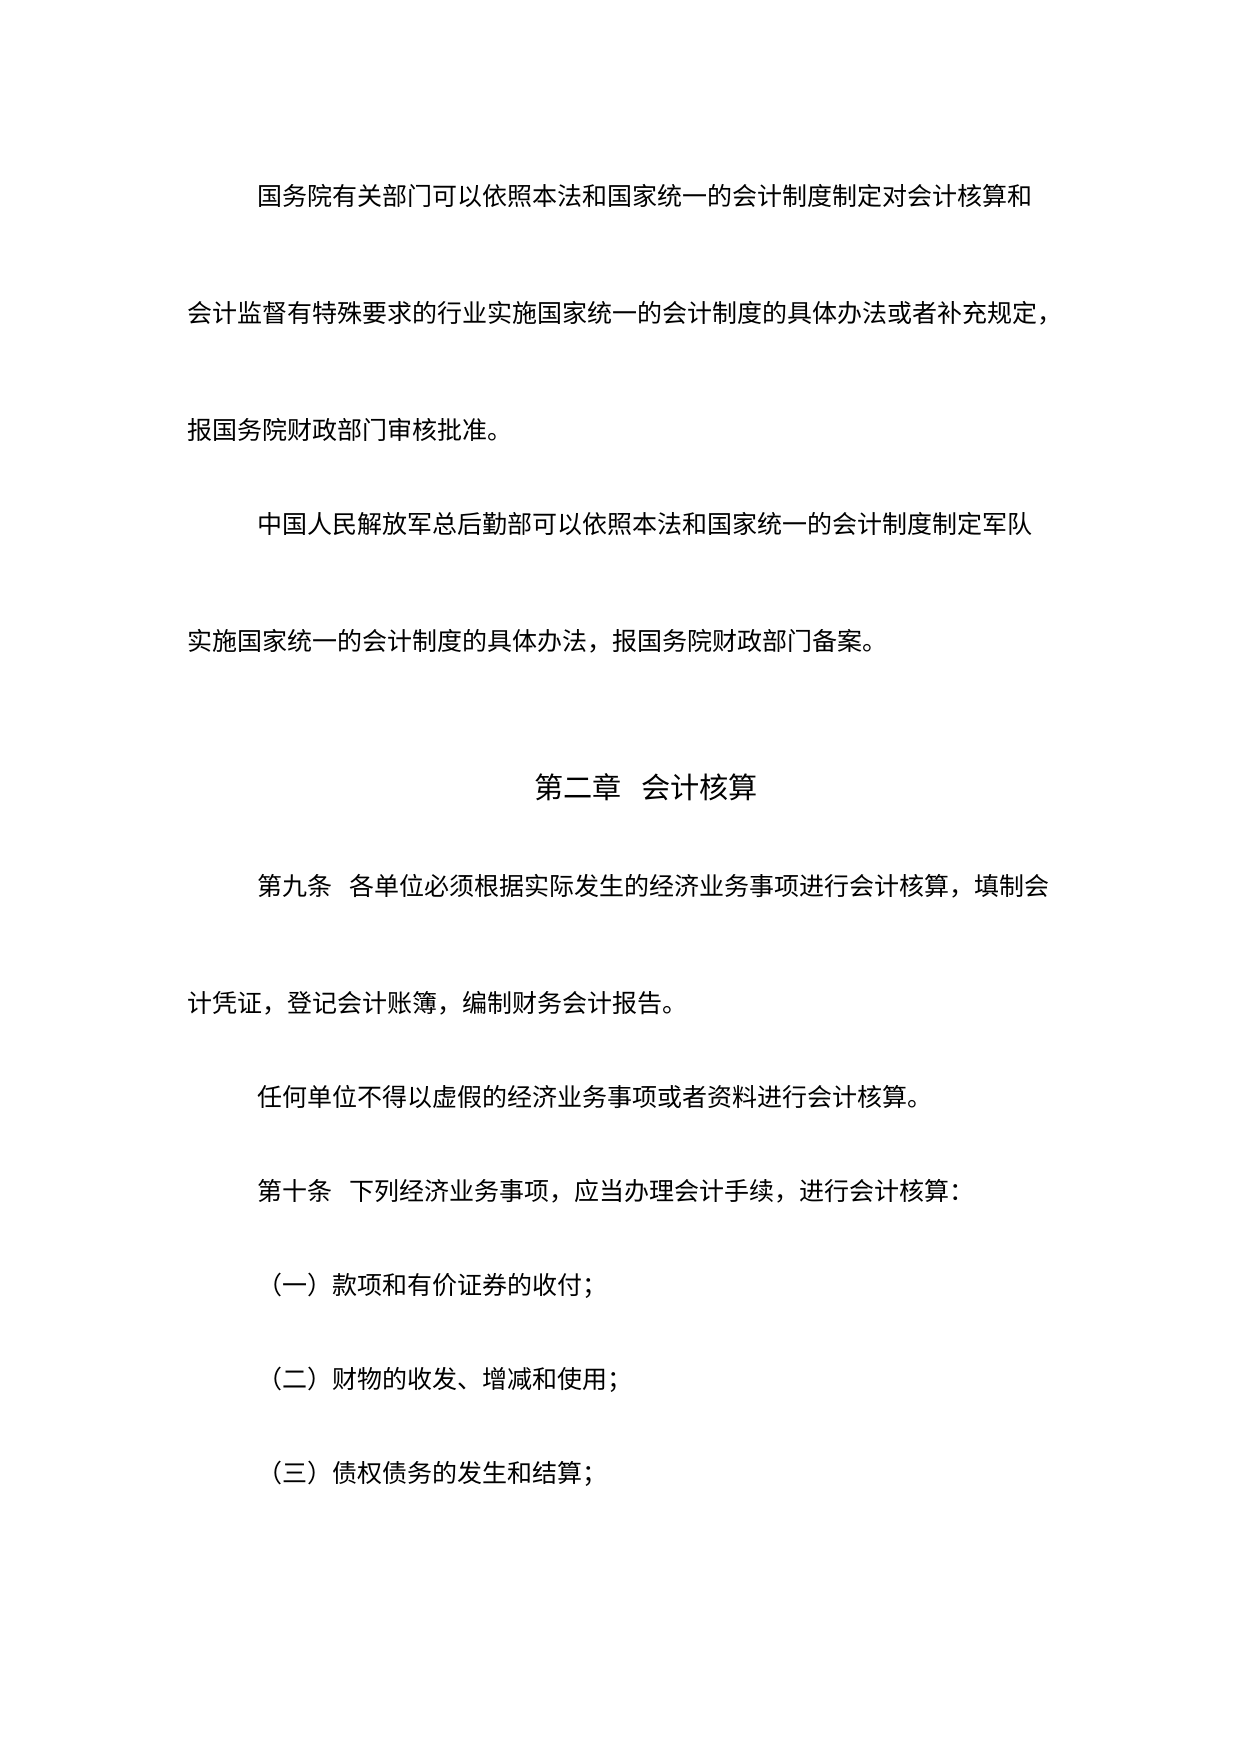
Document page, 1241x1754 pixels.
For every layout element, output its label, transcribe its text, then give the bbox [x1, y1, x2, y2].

text 第九条 各单位必须根据实际发生的经济业务事项进行会计核算，填制会计凭证，登记会计账簿，编制财务会计报告。 [187, 852, 1053, 1034]
text 第二章 会计核算 [187, 754, 1053, 819]
text 第十条 下列经济业务事项，应当办理会计手续，进行会计核算： [187, 1157, 1053, 1222]
text 中国人民解放军总后勤部可以依照本法和国家统一的会计制度制定军队实施国家统一的会计制度的具体办法，报国务院财政部门备案。 [187, 490, 1053, 672]
text （一）款项和有价证券的收付； [187, 1251, 1053, 1316]
text 任何单位不得以虚假的经济业务事项或者资料进行会计核算。 [187, 1063, 1053, 1128]
text （二）财物的收发、增减和使用； [187, 1345, 1053, 1410]
text （三）债权债务的发生和结算； [187, 1439, 1053, 1504]
text 国务院有关部门可以依照本法和国家统一的会计制度制定对会计核算和会计监督有特殊要求的行业实施国家统一的会计制度的具体办法或者补充规定，报国务院财政部门审核批准。 [187, 162, 1053, 461]
